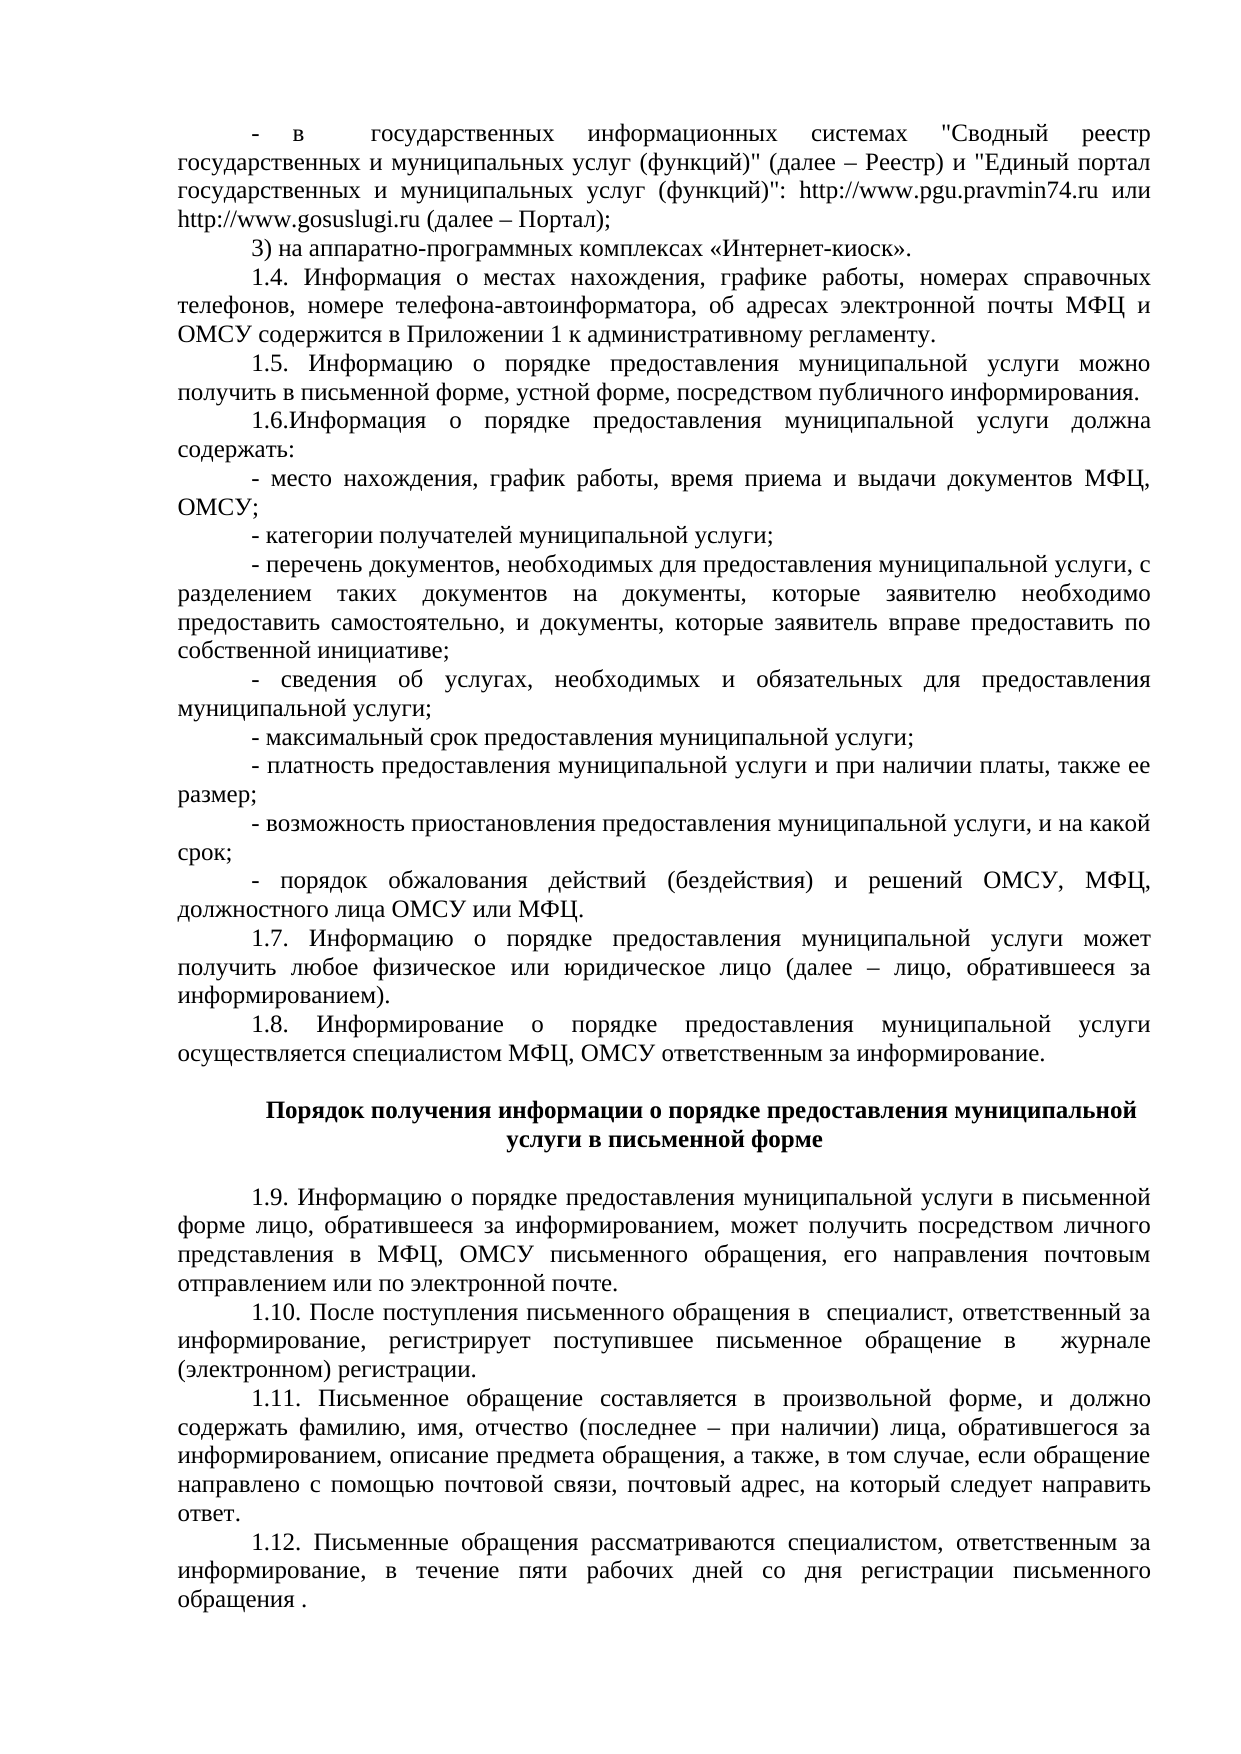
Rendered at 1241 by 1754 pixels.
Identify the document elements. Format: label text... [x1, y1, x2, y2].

text 1.6.Информация о порядке предоставления муниципальной услуги должна содержать: [177, 406, 1152, 463]
text - категории получателей муниципальной услуги; [177, 521, 1152, 549]
text - место нахождения, график работы, время приема и выдачи документов МФЦ, ОМСУ; [177, 463, 1152, 521]
text 1.7. Информацию о порядке предоставления муниципальной услуги может получить любое физическое или юридическое лицо (далее – лицо, обратившееся за информированием). [177, 923, 1152, 1009]
text - порядок обжалования действий (бездействия) и решений ОМСУ, МФЦ, должностного лица ОМСУ или МФЦ. [177, 866, 1152, 923]
text 1.5. Информацию о порядке предоставления муниципальной услуги можно получить в письменной форме, устной форме, посредством публичного информирования. [177, 348, 1152, 406]
text Порядок получения информации о порядке предоставления муниципальной услуги в письменной форме [177, 1096, 1152, 1153]
text 3) на аппаратно-программных комплексах «Интернет-киоск». [177, 233, 1152, 262]
text 1.12. Письменные обращения рассматриваются специалистом, ответственным за информирование, в течение пяти рабочих дней со дня регистрации письменного обращения . [177, 1527, 1152, 1613]
text - возможность приостановления предоставления муниципальной услуги, и на какой срок; [177, 808, 1152, 866]
text - в государственных информационных системах "Сводный реестр государственных и муниципальных услуг (функций)" (далее – Реестр) и "Единый портал государственных и муниципальных услуг (функций)": http://www.pgu.pravmin74.ru или http://www.gosuslugi.ru (далее – Портал); [177, 118, 1152, 233]
text 1.11. Письменное обращение составляется в произвольной форме, и должно содержать фамилию, имя, отчество (последнее – при наличии) лица, обратившегося за информированием, описание предмета обращения, а также, в том случае, если обращение направлено с помощью почтовой связи, почтовый адрес, на который следует направить ответ. [177, 1383, 1152, 1527]
text - платность предоставления муниципальной услуги и при наличии платы, также ее размер; [177, 751, 1152, 808]
text 1.4. Информация о местах нахождения, графике работы, номерах справочных телефонов, номере телефона-автоинформатора, об адресах электронной почты МФЦ и ОМСУ содержится в Приложении 1 к административному регламенту. [177, 262, 1152, 348]
text 1.10. После поступления письменного обращения в специалист, ответственный за информирование, регистрирует поступившее письменное обращение в журнале (электронном) регистрации. [177, 1297, 1152, 1383]
text - максимальный срок предоставления муниципальной услуги; [177, 722, 1152, 751]
text - перечень документов, необходимых для предоставления муниципальной услуги, с разделением таких документов на документы, которые заявителю необходимо предоставить самостоятельно, и документы, которые заявитель вправе предоставить по собственной инициативе; [177, 549, 1152, 664]
text 1.8. Информирование о порядке предоставления муниципальной услуги осуществляется специалистом МФЦ, ОМСУ ответственным за информирование. [177, 1009, 1152, 1067]
text 1.9. Информацию о порядке предоставления муниципальной услуги в письменной форме лицо, обратившееся за информированием, может получить посредством личного представления в МФЦ, ОМСУ письменного обращения, его направления почтовым отправлением или по электронной почте. [177, 1182, 1152, 1297]
text - сведения об услугах, необходимых и обязательных для предоставления муниципальной услуги; [177, 664, 1152, 722]
